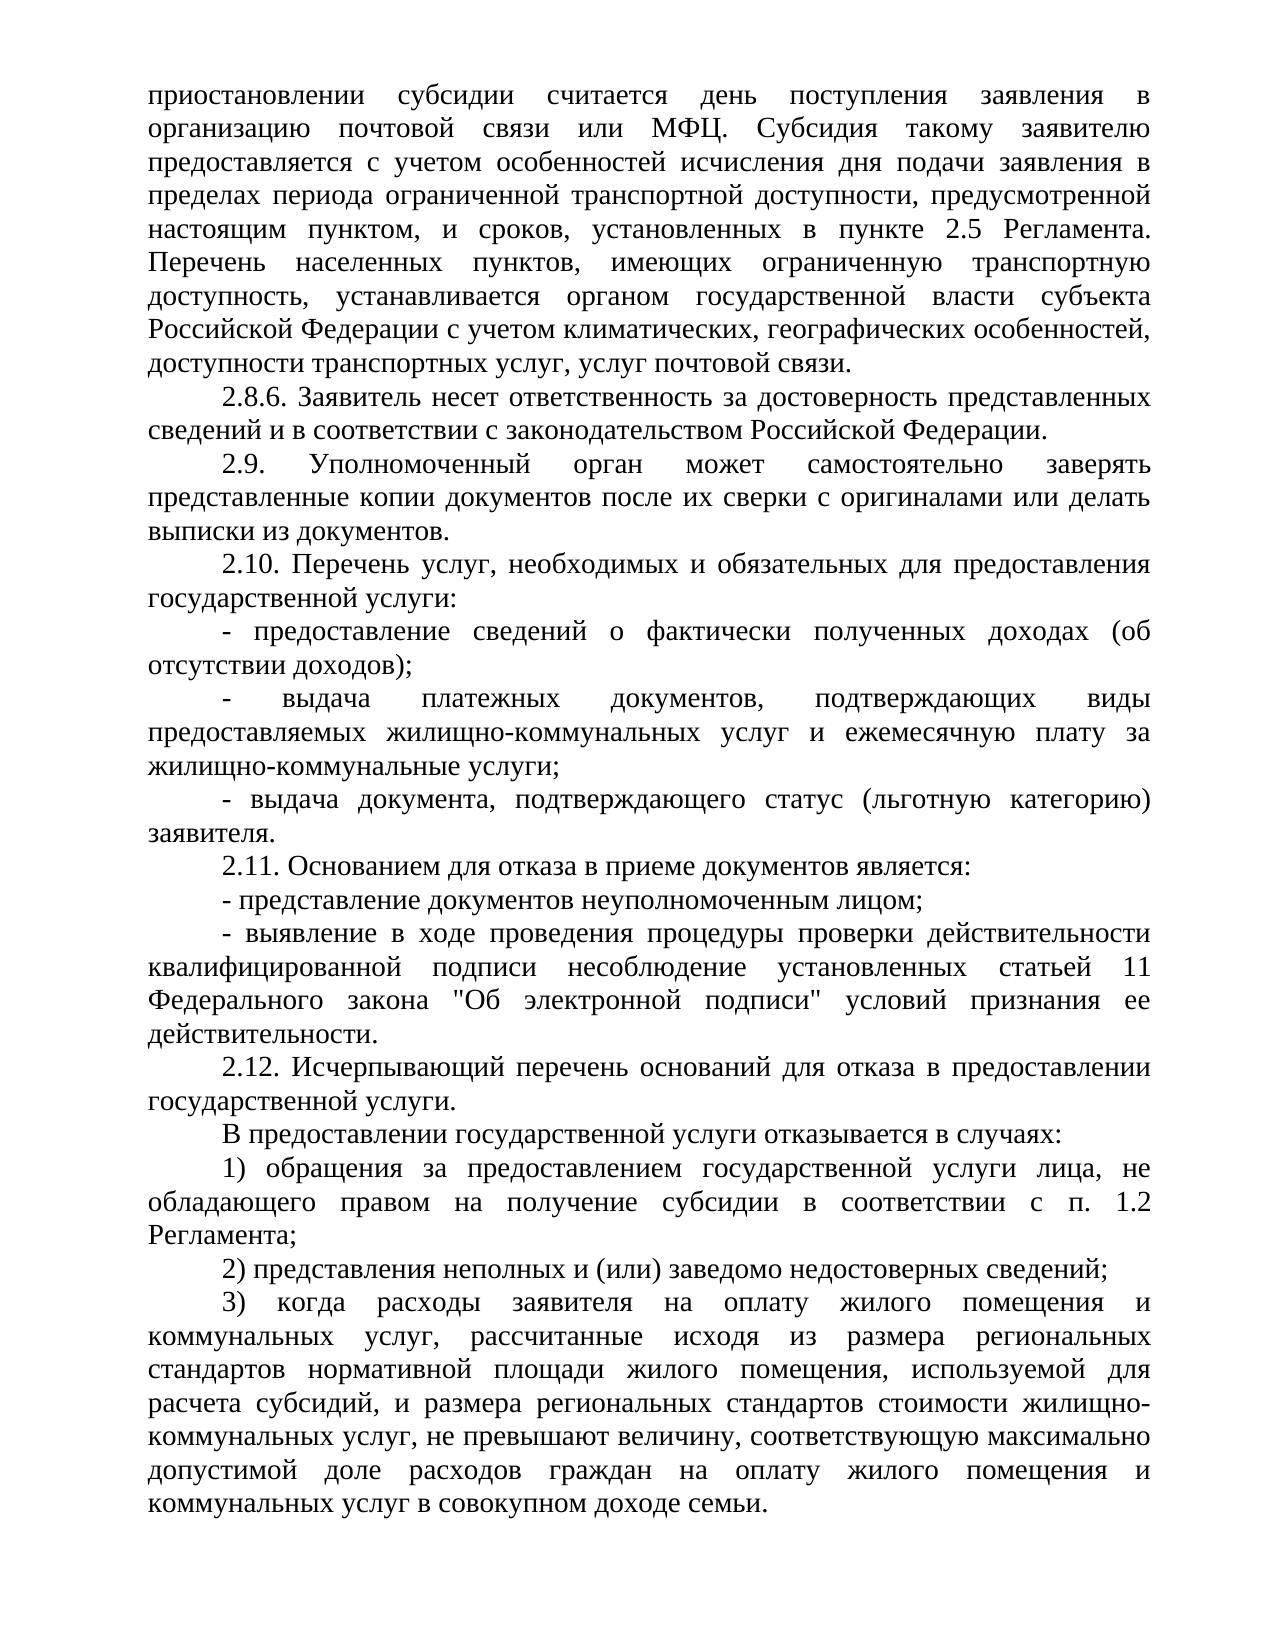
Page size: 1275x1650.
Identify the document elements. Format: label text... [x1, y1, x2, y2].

text 2.9. Уполномоченный орган может самостоятельно заверять представленные копии документов после их сверки с оригиналами или делать выписки из документов. [148, 446, 1152, 546]
text - предоставление сведений о фактически полученных доходах (об отсутствии доходов); [148, 613, 1152, 681]
text - выдача документа, подтверждающего статус (льготную категорию) заявителя. [148, 781, 1152, 848]
text - выявление в ходе проведения процедуры проверки действительности квалифицированной подписи несоблюдение установленных статьей 11 Федерального закона "Об электронной подписи" условий признания ее действительности. [148, 915, 1152, 1049]
text В предоставлении государственной услуги отказывается в случаях: [148, 1117, 1152, 1150]
text 2.12. Исчерпывающий перечень оснований для отказа в предоставлении государственной услуги. [148, 1049, 1152, 1117]
text 2) представления неполных и (или) заведомо недостоверных сведений; [148, 1251, 1152, 1284]
text 2.8.6. Заявитель несет ответственность за достоверность представленных сведений и в соответствии с законодательством Российской Федерации. [148, 379, 1152, 446]
text 1) обращения за предоставлением государственной услуги лица, не обладающего правом на получение субсидии в соответствии с п. 1.2 Регламента; [148, 1150, 1152, 1251]
text 3) когда расходы заявителя на оплату жилого помещения и коммунальных услуг, рассчитанные исходя из размера региональных стандартов нормативной площади жилого помещения, используемой для расчета субсидий, и размера региональных стандартов стоимости жилищно-коммунальных услуг, не превышают величину, соответствующую максимально допустимой доле расходов граждан на оплату жилого помещения и коммунальных услуг в совокупном доходе семьи. [148, 1284, 1152, 1519]
text 2.10. Перечень услуг, необходимых и обязательных для предоставления государственной услуги: [148, 546, 1152, 613]
text 2.11. Основанием для отказа в приеме документов является: [148, 848, 1152, 882]
text - представление документов неуполномоченным лицом; [148, 882, 1152, 915]
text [148, 77, 1152, 379]
text - выдача платежных документов, подтверждающих виды предоставляемых жилищно-коммунальных услуг и ежемесячную плату за жилищно-коммунальные услуги; [148, 681, 1152, 781]
